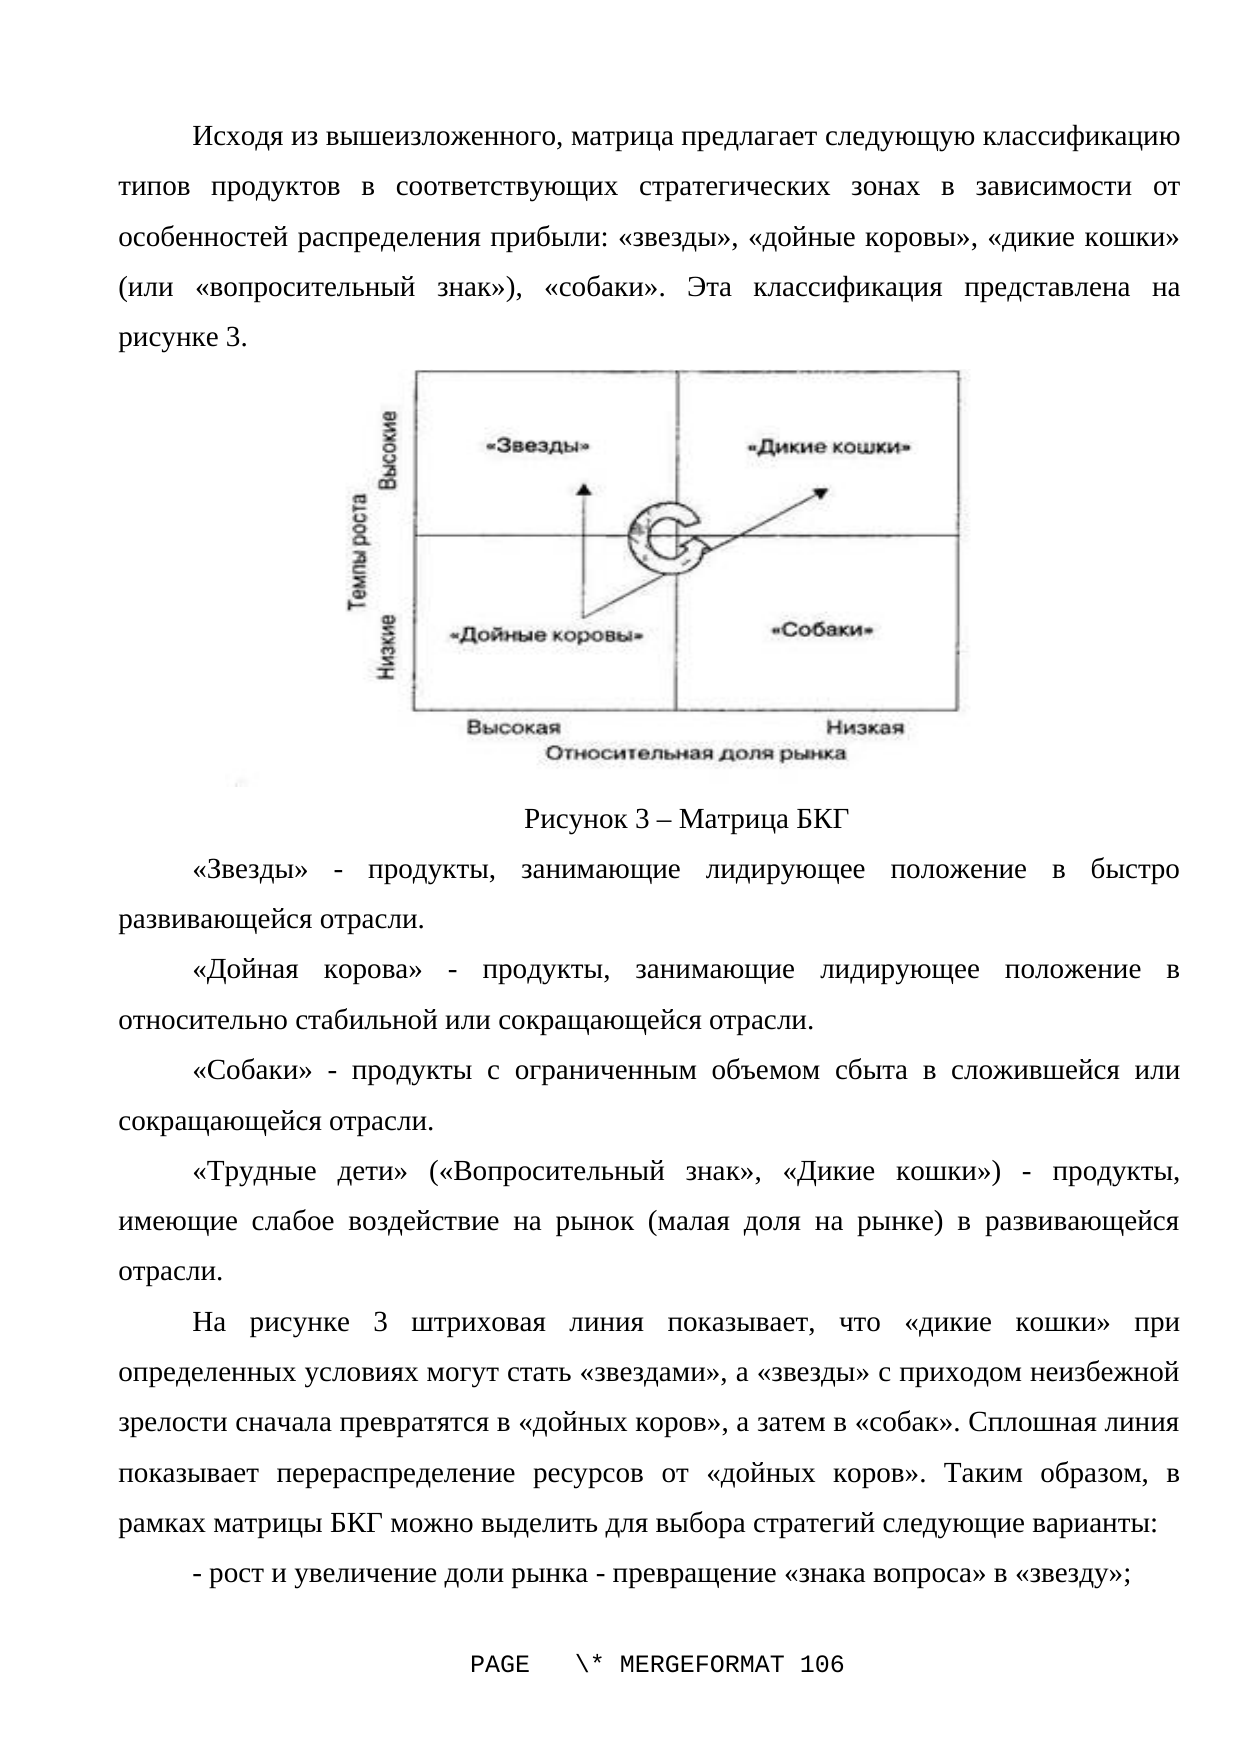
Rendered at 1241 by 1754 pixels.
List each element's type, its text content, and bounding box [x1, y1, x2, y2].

text «Собаки» - продукты с ограниченным объемом сбыта в сложившейся или сокращающейся отрасли. [118, 1052, 1181, 1136]
text «Дойная корова» - продукты, занимающие лидирующее положение в относительно стабильной или сокращающейся отрасли. [118, 952, 1181, 1036]
picture [225, 369, 1075, 787]
text «Звезды» - продукты, занимающие лидирующее положение в быстро развивающейся отрасли. [118, 851, 1181, 935]
text «Трудные дети» («Вопросительный знак», «Дикие кошки») - продукты, имеющие слабое воздействие на рынок (малая доля на рынке) в развивающейся отрасли. [118, 1153, 1181, 1287]
text На рисунке 3 штриховая линия показывает, что «дикие кошки» при определенных условиях могут стать «звездами», а «звезды» с приходом неизбежной зрелости сначала превратятся в «дойных коров», а затем в «собак». Сплошная линия показывает перераспределение ресурсов от «дойных коров». Таким образом, в рамках матрицы БКГ можно выделить для выбора стратегий следующие варианты: [118, 1304, 1181, 1539]
text Рисунок 3 – Матрица БКГ [118, 801, 1181, 834]
text - рост и увеличение доли рынка - превращение «знака вопроса» в «звезду»; [118, 1555, 1181, 1589]
text Исходя из вышеизложенного, матрица предлагает следующую классификацию типов продуктов в соответствующих стратегических зонах в зависимости от особенностей распределения прибыли: «звезды», «дойные коровы», «дикие кошки» (или «вопросительный знак»), «собаки». Эта классификация представлена на рисунке 3. [118, 118, 1181, 353]
